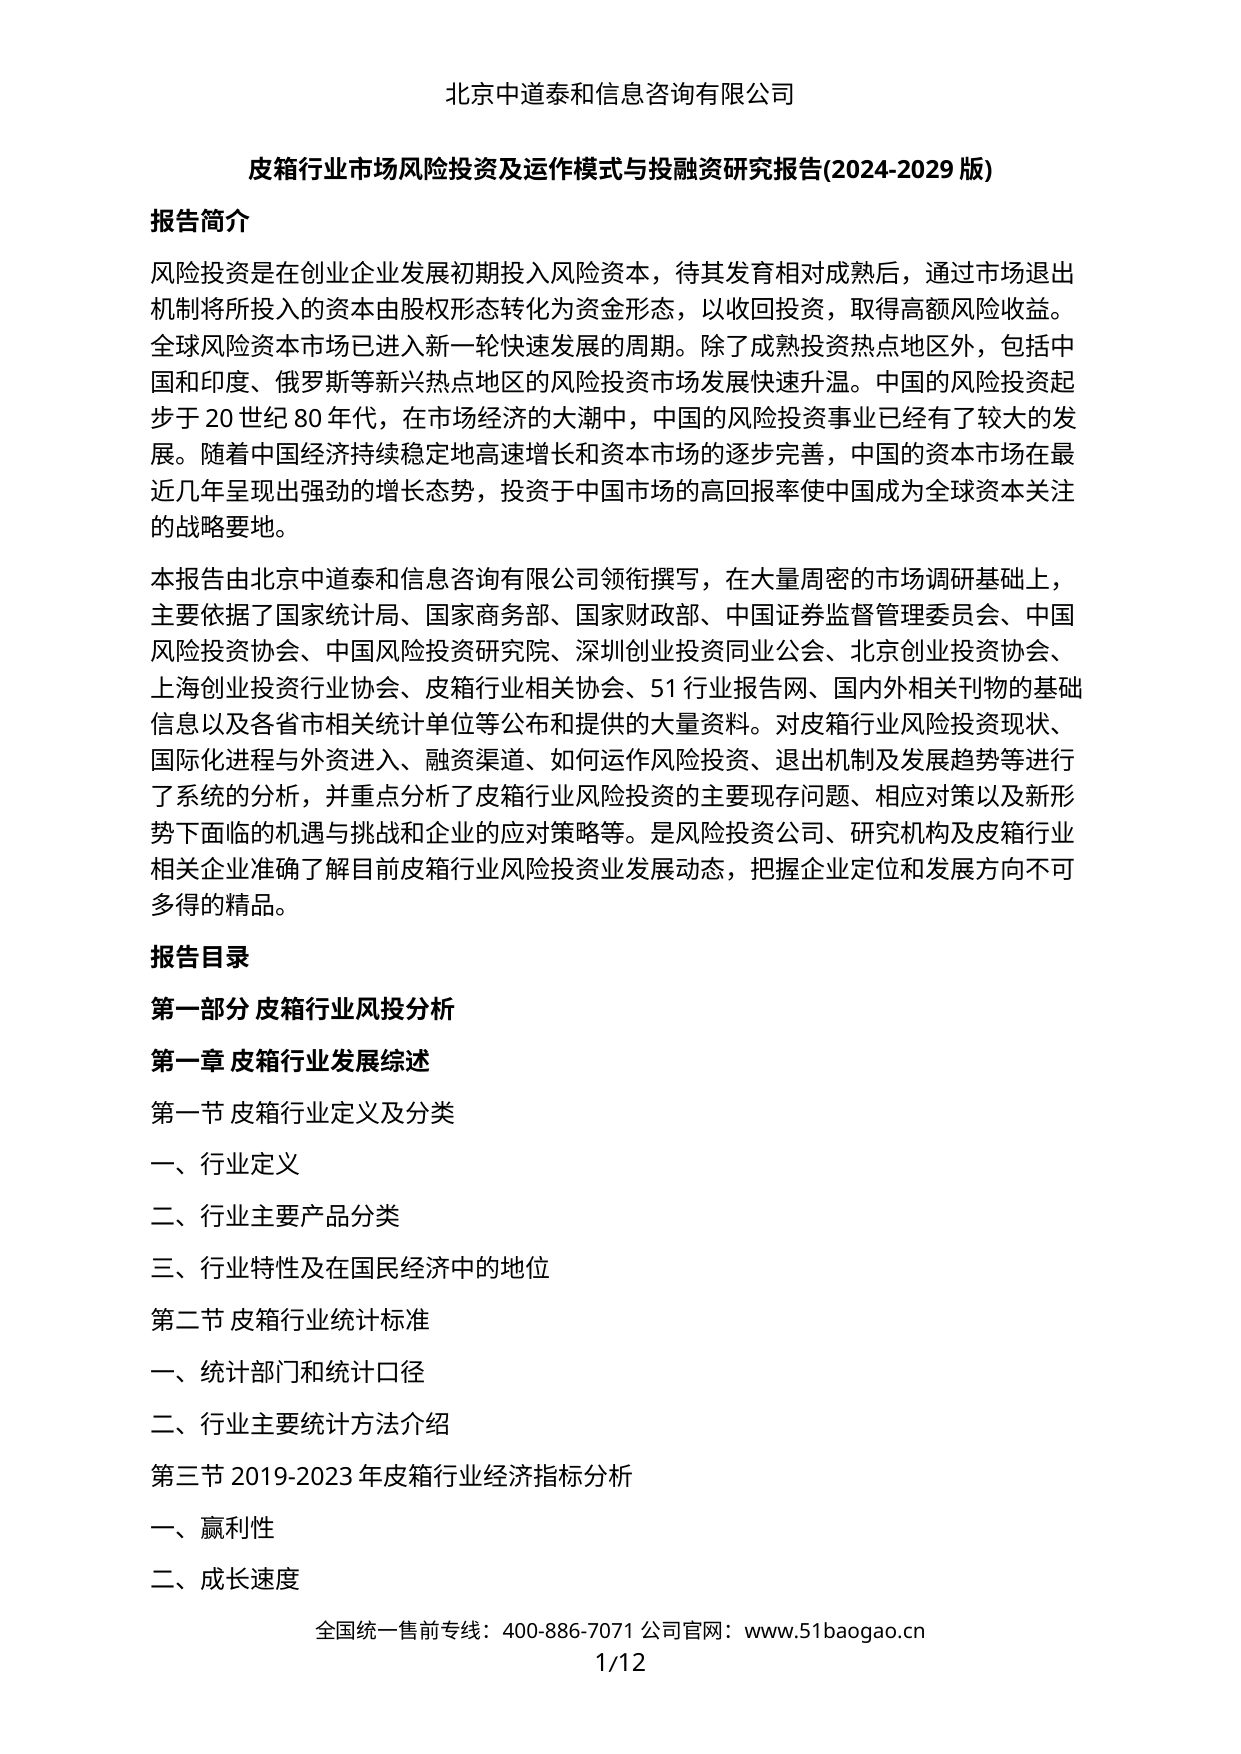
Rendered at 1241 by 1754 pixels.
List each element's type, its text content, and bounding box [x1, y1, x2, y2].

text 一、赢利性 [150, 1508, 1090, 1544]
text 风险投资是在创业企业发展初期投入风险资本，待其发育相对成熟后，通过市场退出机制将所投入的资本由股权形态转化为资金形态，以收回投资，取得高额风险收益。全球风险资本市场已进入新一轮快速发展的周期。除了成熟投资热点地区外，包括中国和印度、俄罗斯等新兴热点地区的风险投资市场发展快速升温。中国的风险投资起步于20世纪80年代，在市场经济的大潮中，中国的风险投资事业已经有了较大的发展。随着中国经济持续稳定地高速增长和资本市场的逐步完善，中国的资本市场在最近几年呈现出强劲的增长态势，投资于中国市场的高回报率使中国成为全球资本关注的战略要地。 [150, 254, 1090, 544]
text 皮箱行业市场风险投资及运作模式与投融资研究报告(2024-2029版) [150, 150, 1090, 186]
text 第二节 皮箱行业统计标准 [150, 1301, 1090, 1337]
text 第三节 2019-2023年皮箱行业经济指标分析 [150, 1456, 1090, 1492]
text 第一部分 皮箱行业风投分析 [150, 989, 1090, 1026]
text 本报告由北京中道泰和信息咨询有限公司领衔撰写，在大量周密的市场调研基础上，主要依据了国家统计局、国家商务部、国家财政部、中国证券监督管理委员会、中国风险投资协会、中国风险投资研究院、深圳创业投资同业公会、北京创业投资协会、上海创业投资行业协会、皮箱行业相关协会、51行业报告网、国内外相关刊物的基础信息以及各省市相关统计单位等公布和提供的大量资料。对皮箱行业风险投资现状、国际化进程与外资进入、融资渠道、如何运作风险投资、退出机制及发展趋势等进行了系统的分析，并重点分析了皮箱行业风险投资的主要现存问题、相应对策以及新形势下面临的机遇与挑战和企业的应对策略等。是风险投资公司、研究机构及皮箱行业相关企业准确了解目前皮箱行业风险投资业发展动态，把握企业定位和发展方向不可多得的精品。 [150, 559, 1090, 922]
text 二、成长速度 [150, 1560, 1090, 1596]
text 报告目录 [150, 937, 1090, 974]
text 二、行业主要统计方法介绍 [150, 1404, 1090, 1441]
text 一、行业定义 [150, 1145, 1090, 1181]
text 三、行业特性及在国民经济中的地位 [150, 1249, 1090, 1285]
text 第一节 皮箱行业定义及分类 [150, 1093, 1090, 1129]
text 一、统计部门和统计口径 [150, 1352, 1090, 1389]
text 报告简介 [150, 202, 1090, 238]
text 二、行业主要产品分类 [150, 1197, 1090, 1233]
text 第一章 皮箱行业发展综述 [150, 1041, 1090, 1077]
